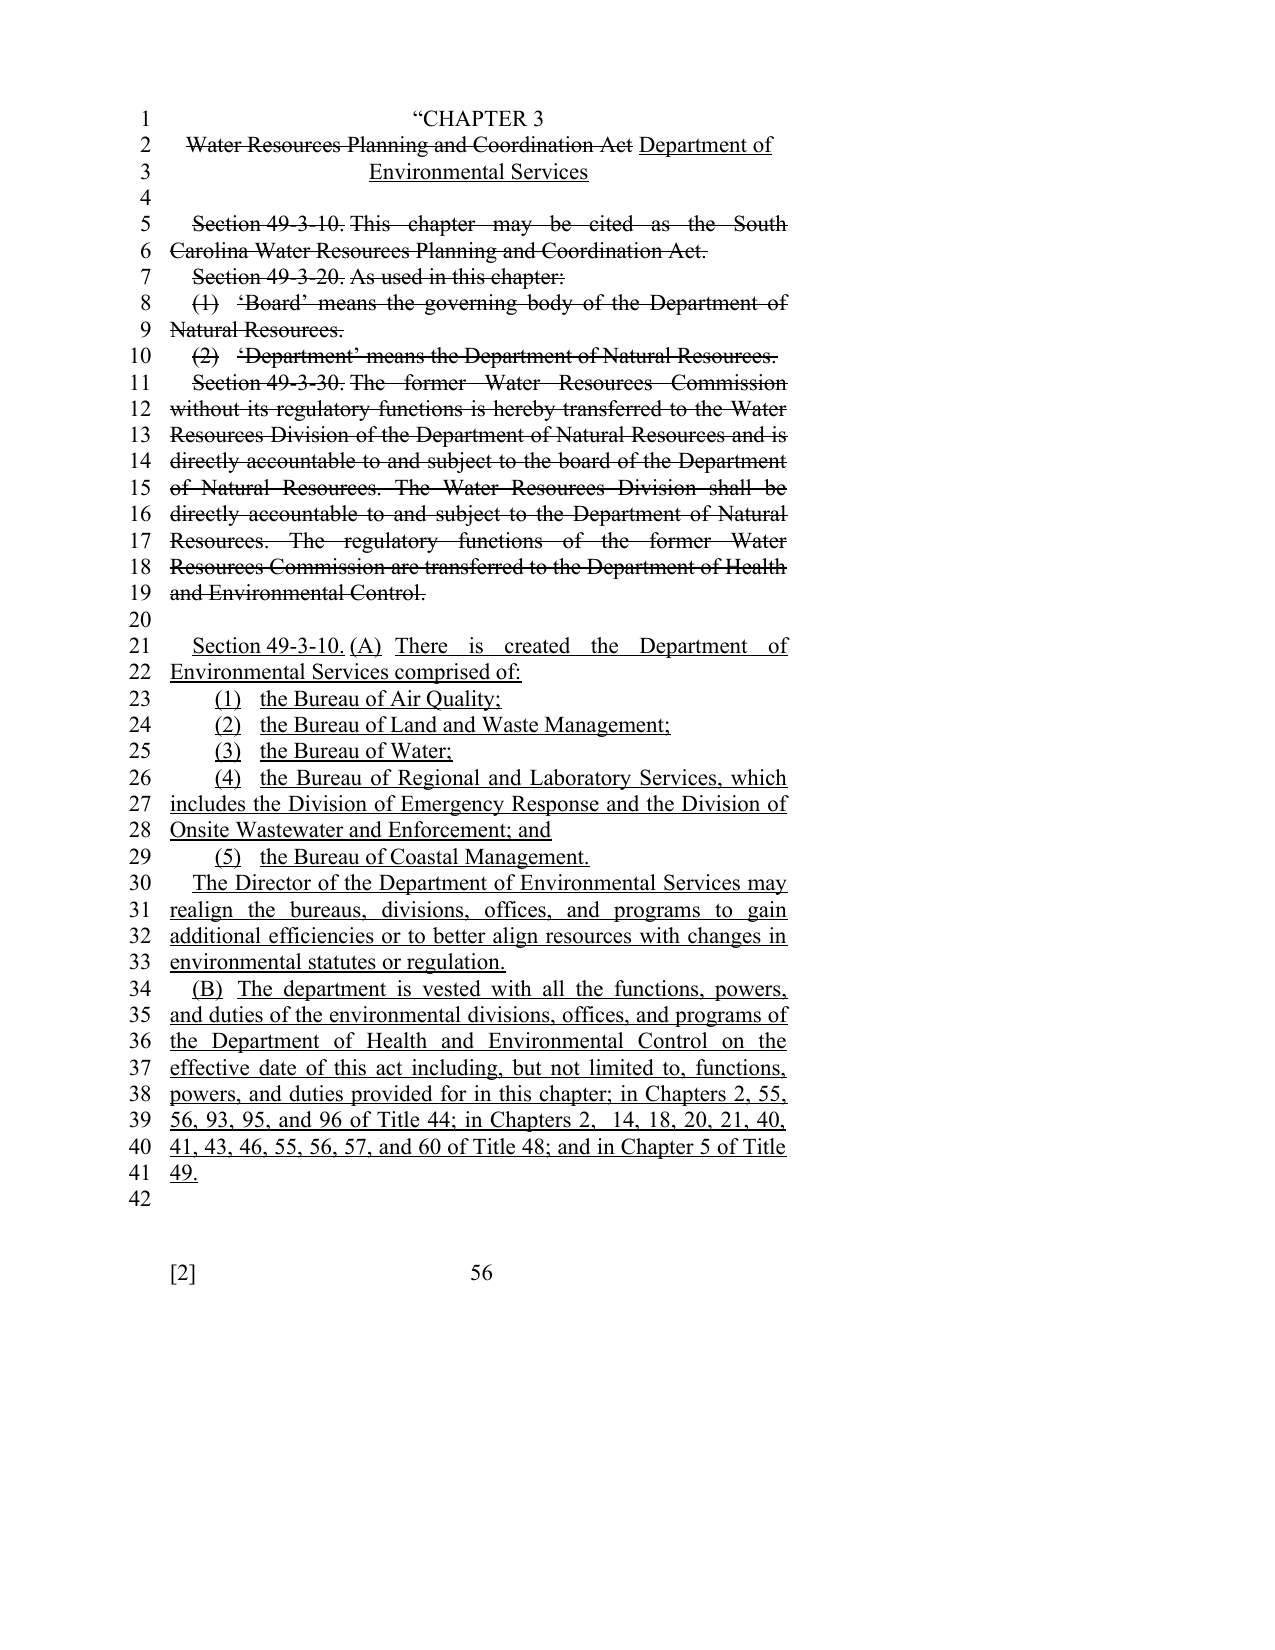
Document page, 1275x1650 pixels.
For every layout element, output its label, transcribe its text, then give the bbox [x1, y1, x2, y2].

text (B) The department is vested with all the functions, powers, and duties of the environmental divisions, offices, and programs of the Department of Health and Environmental Control on the effective date of this act including, but not limited to, functions, powers, and duties provided for in this chapter; in Chapters 2, 55, 56, 93, 95, and 96 of Title 44; in Chapters 2, 14, 18, 20, 21, 40, 41, 43, 46, 55, 56, 57, and 60 of Title 48; and in Chapter 5 of Title 49. [169, 1104, 787, 1156]
text (1) the Bureau of Air Quality; [169, 685, 787, 711]
text Section 49-3-10. (A) There is created the Department of Environmental Services comprised of: [169, 632, 787, 685]
text (B) The department is vested with all the functions, powers, and duties of the environmental divisions, offices, and programs of the Department of Health and Environmental Control on the effective date of this act including, but not limited to, functions, powers, and duties provided for in this chapter; in Chapters 2, 55, 56, 93, 95, and 96 of Title 44; in Chapters 2, 14, 18, 20, 21, 40, 41, 43, 46, 55, 56, 57, and 60 of Title 48; and in Chapter 5 of Title 49. [169, 975, 787, 1024]
text (3) the Bureau of Water; [169, 737, 787, 764]
text Section 49-3-10. This chapter may be cited as the South Carolina Water Resources Planning and Coordination Act. [169, 210, 787, 263]
text The Director of the Department of Environmental Services may realign the bureaus, divisions, offices, and programs to gain additional efficiencies or to better align resources with changes in environmental statutes or regulation. [169, 869, 787, 919]
text The Director of the Department of Environmental Services may realign the bureaus, divisions, offices, and programs to gain additional efficiencies or to better align resources with changes in environmental statutes or regulation. [169, 920, 787, 945]
text (2) ‘Department’ means the Department of Natural Resources. [169, 342, 787, 368]
text (4) the Bureau of Regional and Laboratory Services, which includes the Division of Emergency Response and the Division of Onsite Wastewater and Enforcement; and [169, 814, 787, 843]
text Water Resources Planning and Coordination Act Department of Environmental Services [169, 131, 787, 184]
text (1) ‘Board’ means the governing body of the Department of Natural Resources. [169, 289, 787, 342]
text “CHAPTER 3 [169, 105, 787, 131]
text Section 49-3-20. As used in this chapter: [169, 263, 787, 289]
text (2) the Bureau of Land and Waste Management; [169, 711, 787, 737]
text (5) the Bureau of Coastal Management. [169, 843, 787, 869]
text The Director of the Department of Environmental Services may realign the bureaus, divisions, offices, and programs to gain additional efficiencies or to better align resources with changes in environmental statutes or regulation. [169, 946, 787, 975]
text (4) the Bureau of Regional and Laboratory Services, which includes the Division of Emergency Response and the Division of Onsite Wastewater and Enforcement; and [169, 764, 787, 813]
